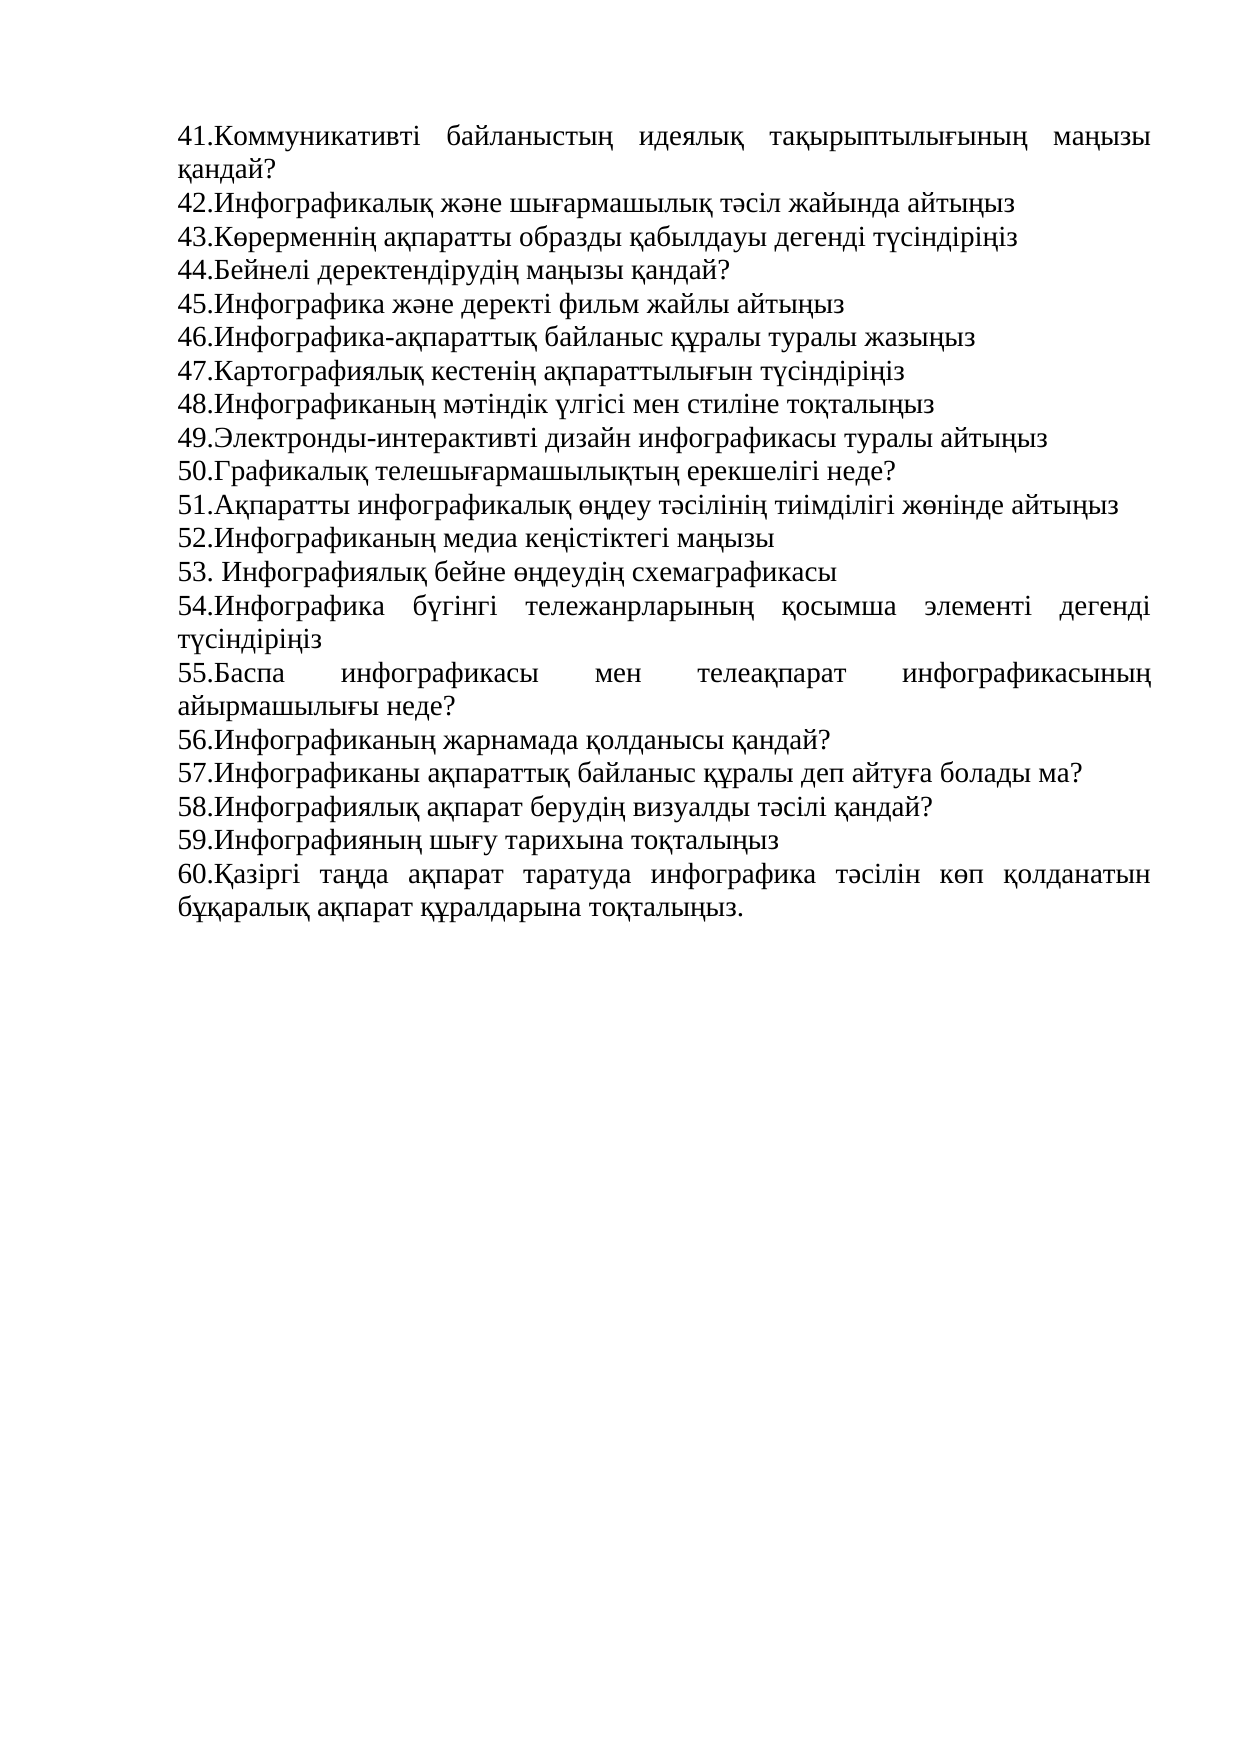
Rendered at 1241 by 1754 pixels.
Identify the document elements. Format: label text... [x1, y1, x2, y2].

text 53. Инфографиялық бейне өңдеудің схемаграфикасы [177, 554, 1152, 588]
text 57.Инфографиканы ақпараттық байланыс құралы деп айтуға болады ма? [177, 755, 1152, 789]
text 46.Инфографика-ақпараттық байланыс құралы туралы жазыңыз [177, 319, 1152, 353]
text 56.Инфографиканың жарнамада қолданысы қандай? [177, 722, 1152, 755]
text 59.Инфографияның шығу тарихына тоқталыңыз [177, 822, 1152, 856]
text 44.Бейнелі деректендірудің маңызы қандай? [177, 252, 1152, 286]
text 45.Инфографика және деректі фильм жайлы айтыңыз [177, 286, 1152, 319]
text 51.Ақпаратты инфографикалық өңдеу тәсілінің тиімділігі жөнінде айтыңыз [177, 487, 1152, 521]
text 48.Инфографиканың мәтіндік үлгісі мен стиліне тоқталыңыз [177, 386, 1152, 420]
text 47.Картографиялық кестенің ақпараттылығын түсіндіріңіз [177, 353, 1152, 386]
text 50.Графикалық телешығармашылықтың ерекшелігі неде? [177, 453, 1152, 487]
text 60.Қазіргі таңда ақпарат таратуда инфографика тәсілін көп қолданатын бұқаралық ақпарат құралдарына тоқталыңыз. [177, 856, 1152, 923]
text 49.Электронды-интерактивті дизайн инфографикасы туралы айтыңыз [177, 420, 1152, 453]
text 41.Коммуникативті байланыстың идеялық тақырыптылығының маңызы қандай? [177, 118, 1152, 185]
text 43.Көрерменнің ақпаратты образды қабылдауы дегенді түсіндіріңіз [177, 219, 1152, 252]
text 55.Баспа инфографикасы мен телеақпарат инфографикасының айырмашылығы неде? [177, 655, 1152, 722]
text 58.Инфографиялық ақпарат берудің визуалды тәсілі қандай? [177, 789, 1152, 822]
text 52.Инфографиканың медиа кеңістіктегі маңызы [177, 521, 1152, 554]
text 42.Инфографикалық және шығармашылық тәсіл жайында айтыңыз [177, 185, 1152, 219]
text 54.Инфографика бүгінгі тележанрларының қосымша элементі дегенді түсіндіріңіз [177, 588, 1152, 655]
